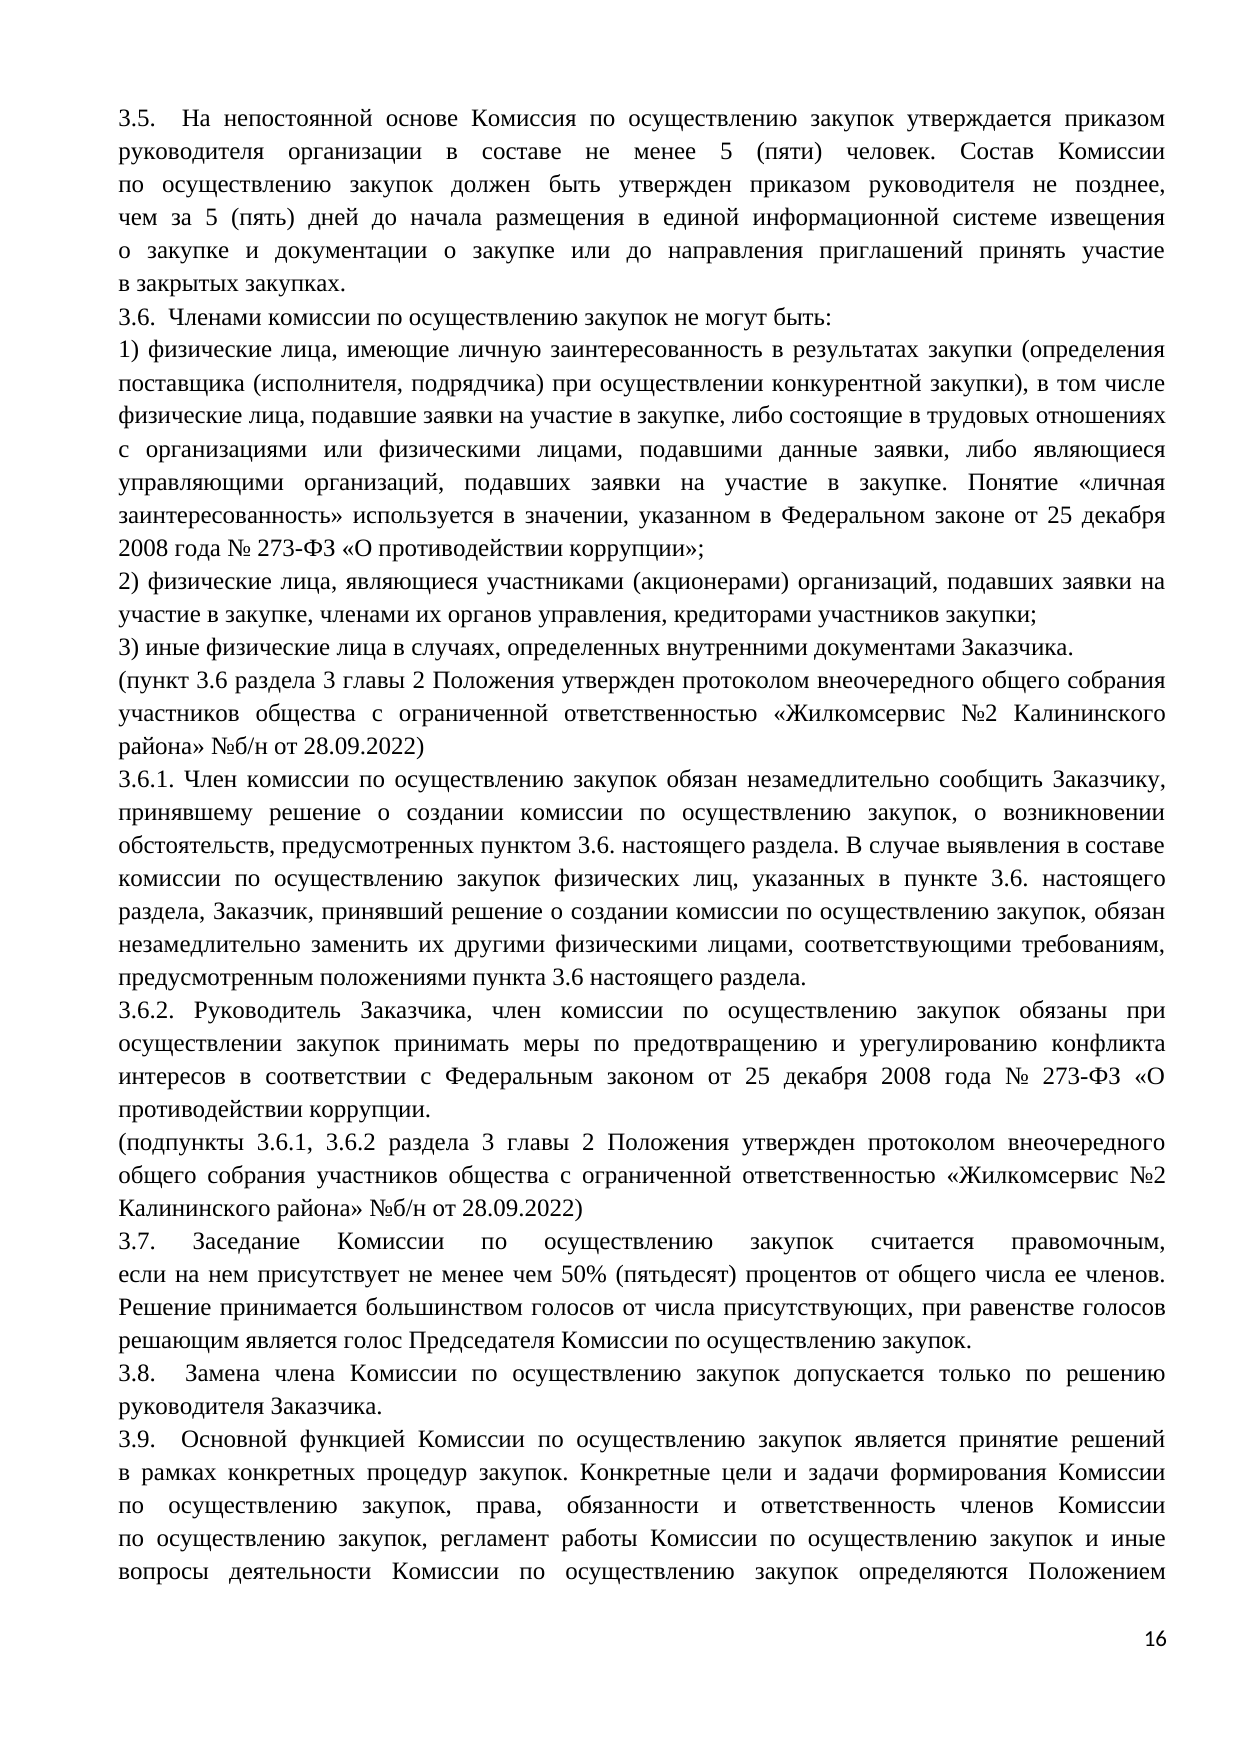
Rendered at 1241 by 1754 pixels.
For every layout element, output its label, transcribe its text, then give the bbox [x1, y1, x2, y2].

text 3.6. Членами комиссии по осуществлению закупок не могут быть: [118, 302, 1167, 330]
text 3) иные физические лица в случаях, определенных внутренними документами Заказчика. [118, 632, 1167, 661]
text 1) физические лица, имеющие личную заинтересованность в результатах закупки (определения поставщика (исполнителя, подрядчика) при осуществлении конкурентной закупки), в том числе физические лица, подавшие заявки на участие в закупке, либо состоящие в трудовых отношениях с организациями или физическими лицами, подавшими данные заявки, либо являющиеся управляющими организаций, подавших заявки на участие в закупке. Понятие «личная заинтересованность» используется в значении, указанном в Федеральном законе от 25 декабря 2008 года № 273-ФЗ «О противодействии коррупции»; [118, 334, 1167, 561]
text 3.6.1. Член комиссии по осуществлению закупок обязан незамедлительно сообщить Заказчику, принявшему решение о создании комиссии по осуществлению закупок, о возникновении обстоятельств, предусмотренных пунктом 3.6. настоящего раздела. В случае выявления в составе комиссии по осуществлению закупок физических лиц, указанных в пункте 3.6. настоящего раздела, Заказчик, принявший решение о создании комиссии по осуществлению закупок, обязан незамедлительно заменить их другими физическими лицами, соответствующими требованиям, предусмотренным положениями пункта 3.6 настоящего раздела. [118, 764, 1167, 991]
text (подпункты 3.6.1, 3.6.2 раздела 3 главы 2 Положения утвержден протоколом внеочередного общего собрания участников общества с ограниченной ответственностью «Жилкомсервис №2 Калининского района» №б/н от 28.09.2022) [118, 1127, 1167, 1222]
text 3.8. Замена члена Комиссии по осуществлению закупок допускается только по решению руководителя Заказчика. [118, 1358, 1167, 1420]
text 3.7. Заседание Комиссии по осуществлению закупок считается правомочным, если на нем присутствует не менее чем 50% (пятьдесят) процентов от общего числа ее членов. Решение принимается большинством голосов от числа присутствующих, при равенстве голосов решающим является голос Председателя Комиссии по осуществлению закупок. [118, 1226, 1167, 1354]
text (пункт 3.6 раздела 3 главы 2 Положения утвержден протоколом внеочередного общего собрания участников общества с ограниченной ответственностью «Жилкомсервис №2 Калининского района» №б/н от 28.09.2022) [118, 665, 1167, 759]
text 2) физические лица, являющиеся участниками (акционерами) организаций, подавших заявки на участие в закупке, членами их органов управления, кредиторами участников закупки; [118, 566, 1167, 627]
text 3.6.2. Руководитель Заказчика, член комиссии по осуществлению закупок обязаны при осуществлении закупок принимать меры по предотвращению и урегулированию конфликта интересов в соответствии с Федеральным законом от 25 декабря 2008 года № 273-ФЗ «О противодействии коррупции. [118, 995, 1167, 1123]
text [118, 1424, 1167, 1585]
text 3.5. На непостоянной основе Комиссия по осуществлению закупок утверждается приказом руководителя организации в составе не менее 5 (пяти) человек. Состав Комиссии по осуществлению закупок должен быть утвержден приказом руководителя не позднее, чем за 5 (пять) дней до начала размещения в единой информационной системе извещения о закупке и документации о закупке или до направления приглашений принять участие в закрытых закупках. [118, 103, 1167, 297]
